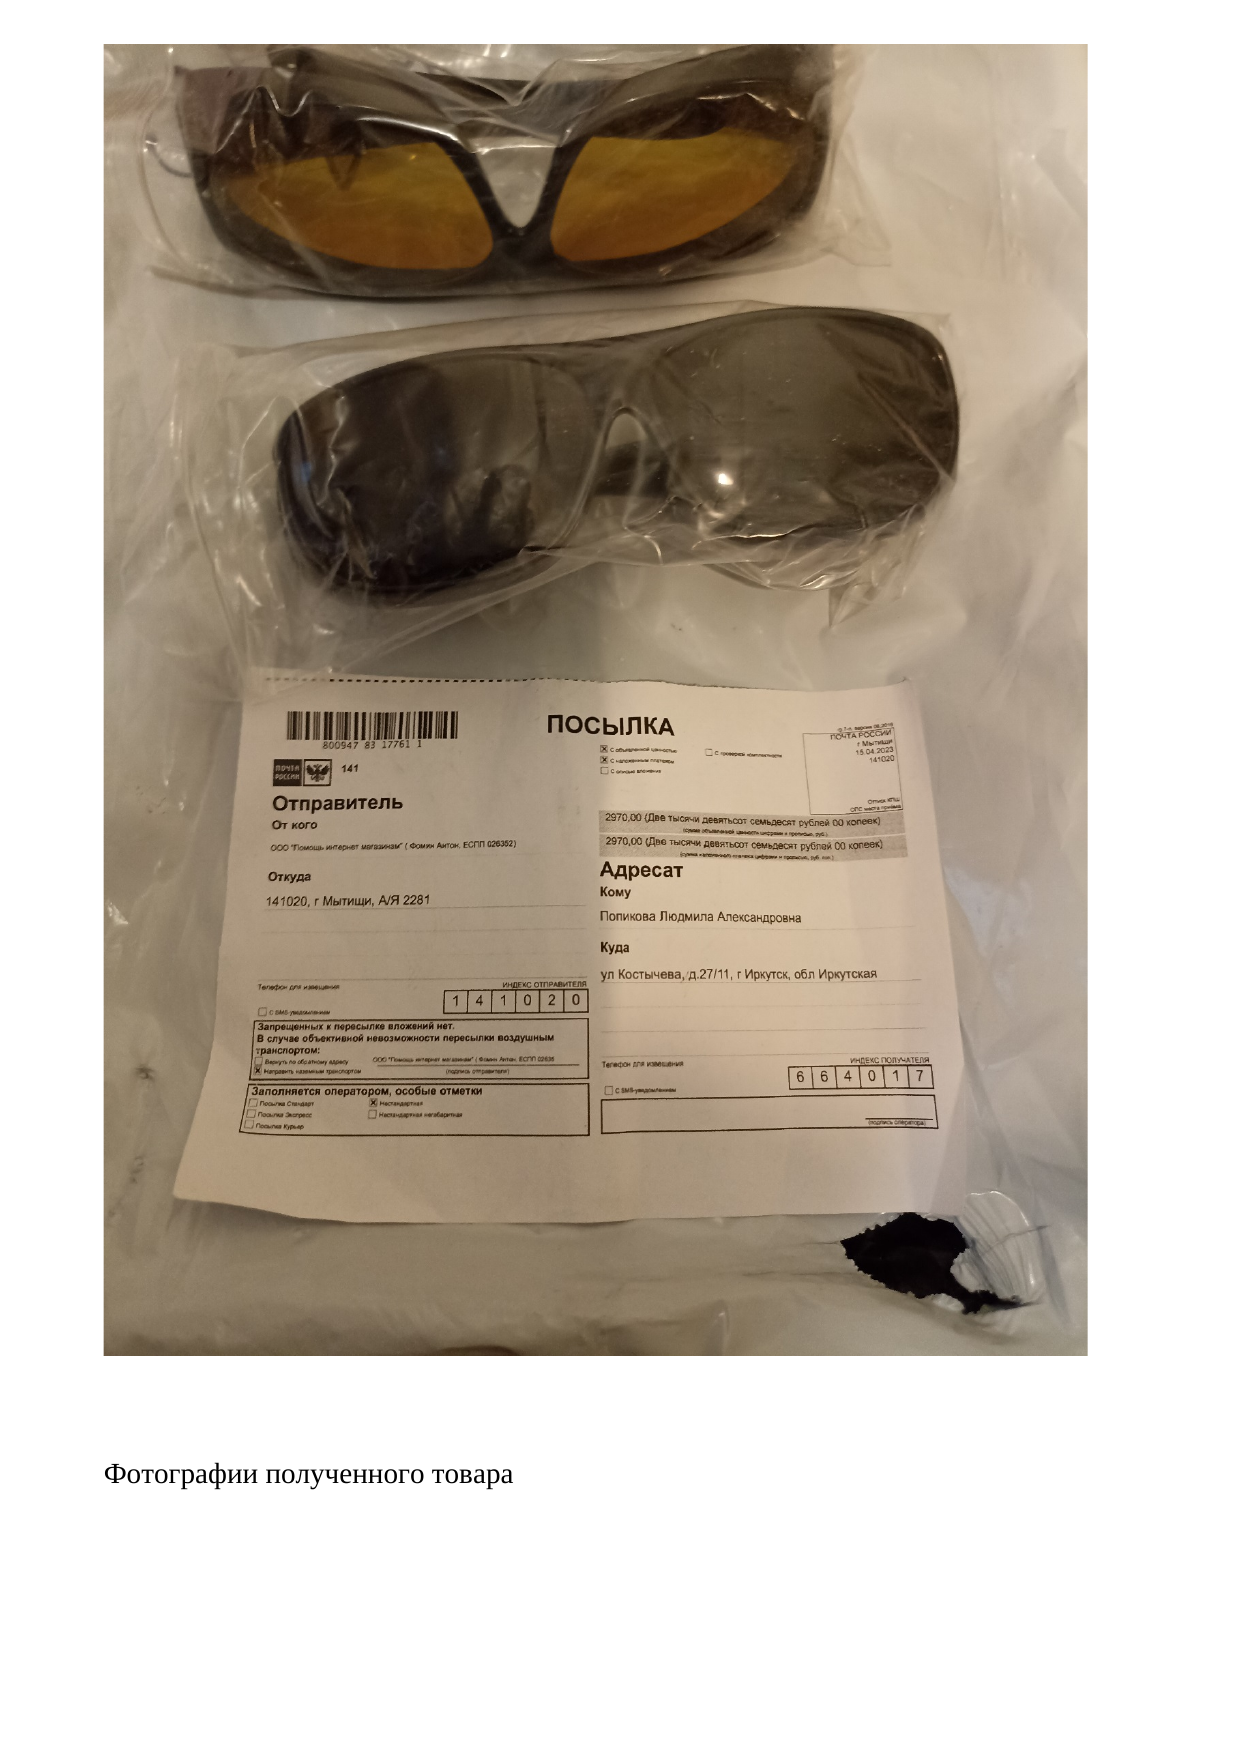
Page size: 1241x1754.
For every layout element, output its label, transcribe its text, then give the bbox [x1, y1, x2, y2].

text Фотографии полученного товара [103, 1456, 1167, 1489]
picture [103, 44, 1088, 1356]
